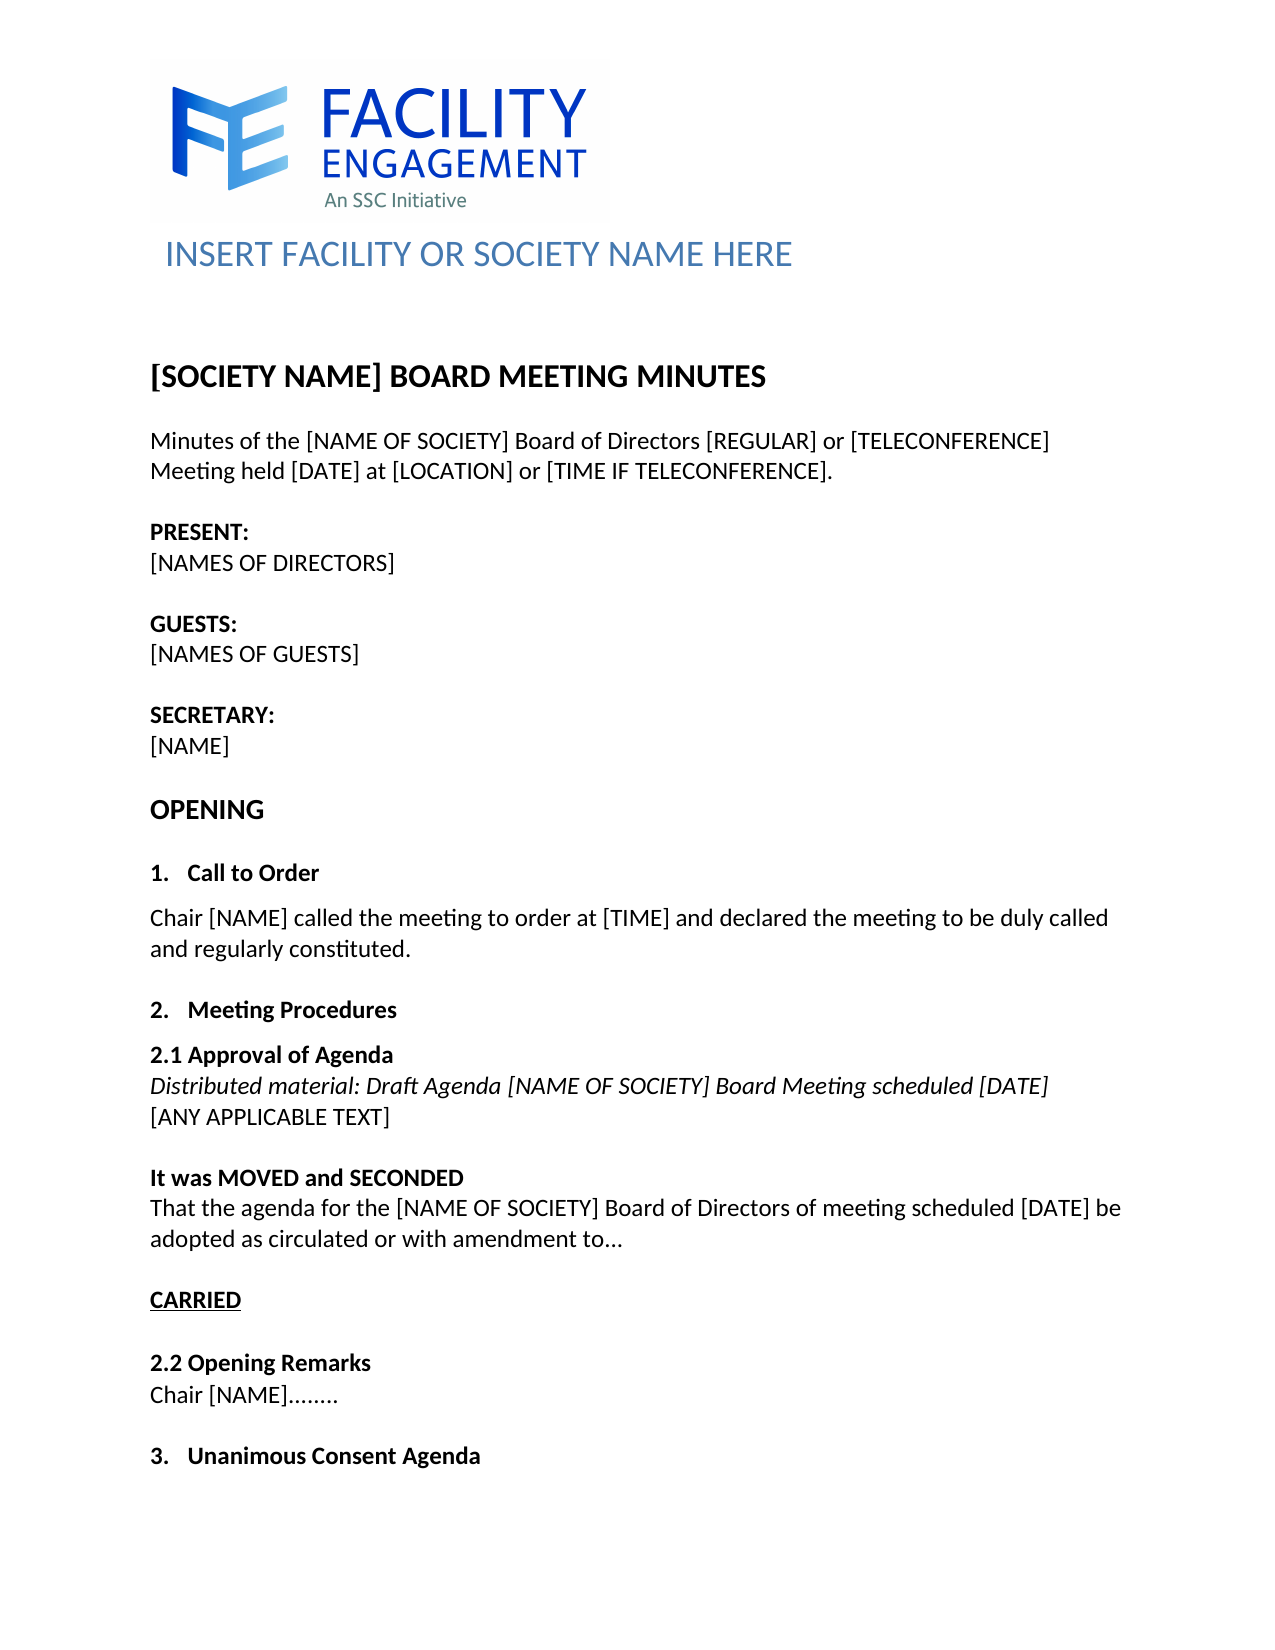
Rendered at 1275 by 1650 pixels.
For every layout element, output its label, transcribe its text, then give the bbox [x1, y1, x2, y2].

text Minutes of the [NAME OF SOCIETY] Board of Directors [REGULAR] or [TELECONFERENCE] Meeting held [DATE] at [LOCATION] or [TIME IF TELECONFERENCE]. [150, 425, 1125, 486]
text PRESENT: [150, 516, 1125, 547]
text That the agenda for the [NAME OF SOCIETY] Board of Directors of meeting scheduled [DATE] be adopted as circulated or with amendment to... [150, 1192, 1125, 1253]
text 2.1 Approval of Agenda [150, 1039, 1125, 1070]
text Chair [NAME]........ [150, 1379, 1125, 1409]
text OPENING [150, 791, 1125, 827]
text [NAMES OF DIRECTORS] [150, 547, 1125, 577]
text Chair [NAME] called the meeting to order at [TIME] and declared the meeting to be duly called and regularly constituted. [150, 903, 1125, 964]
list Unanimous Consent Agenda [150, 1440, 1125, 1470]
text SECRETARY: [150, 699, 1125, 730]
text [NAME] [150, 730, 1125, 761]
picture [150, 59, 611, 223]
text [SOCIETY NAME] BOARD MEETING MINUTES [150, 355, 1125, 396]
list Meeting Procedures [150, 994, 1125, 1025]
text [ANY APPLICABLE TEXT] [150, 1101, 1125, 1131]
text Distributed material: Draft Agenda [NAME OF SOCIETY] Board Meeting scheduled [DATE] [150, 1070, 1125, 1101]
list Call to Order [150, 857, 1125, 888]
text 2.2 Opening Remarks [150, 1345, 1125, 1379]
text GUESTS: [150, 608, 1125, 638]
text It was MOVED and SECONDED [150, 1162, 1125, 1192]
text CARRIED [150, 1284, 1125, 1314]
text [NAMES OF GUESTS] [150, 638, 1125, 669]
